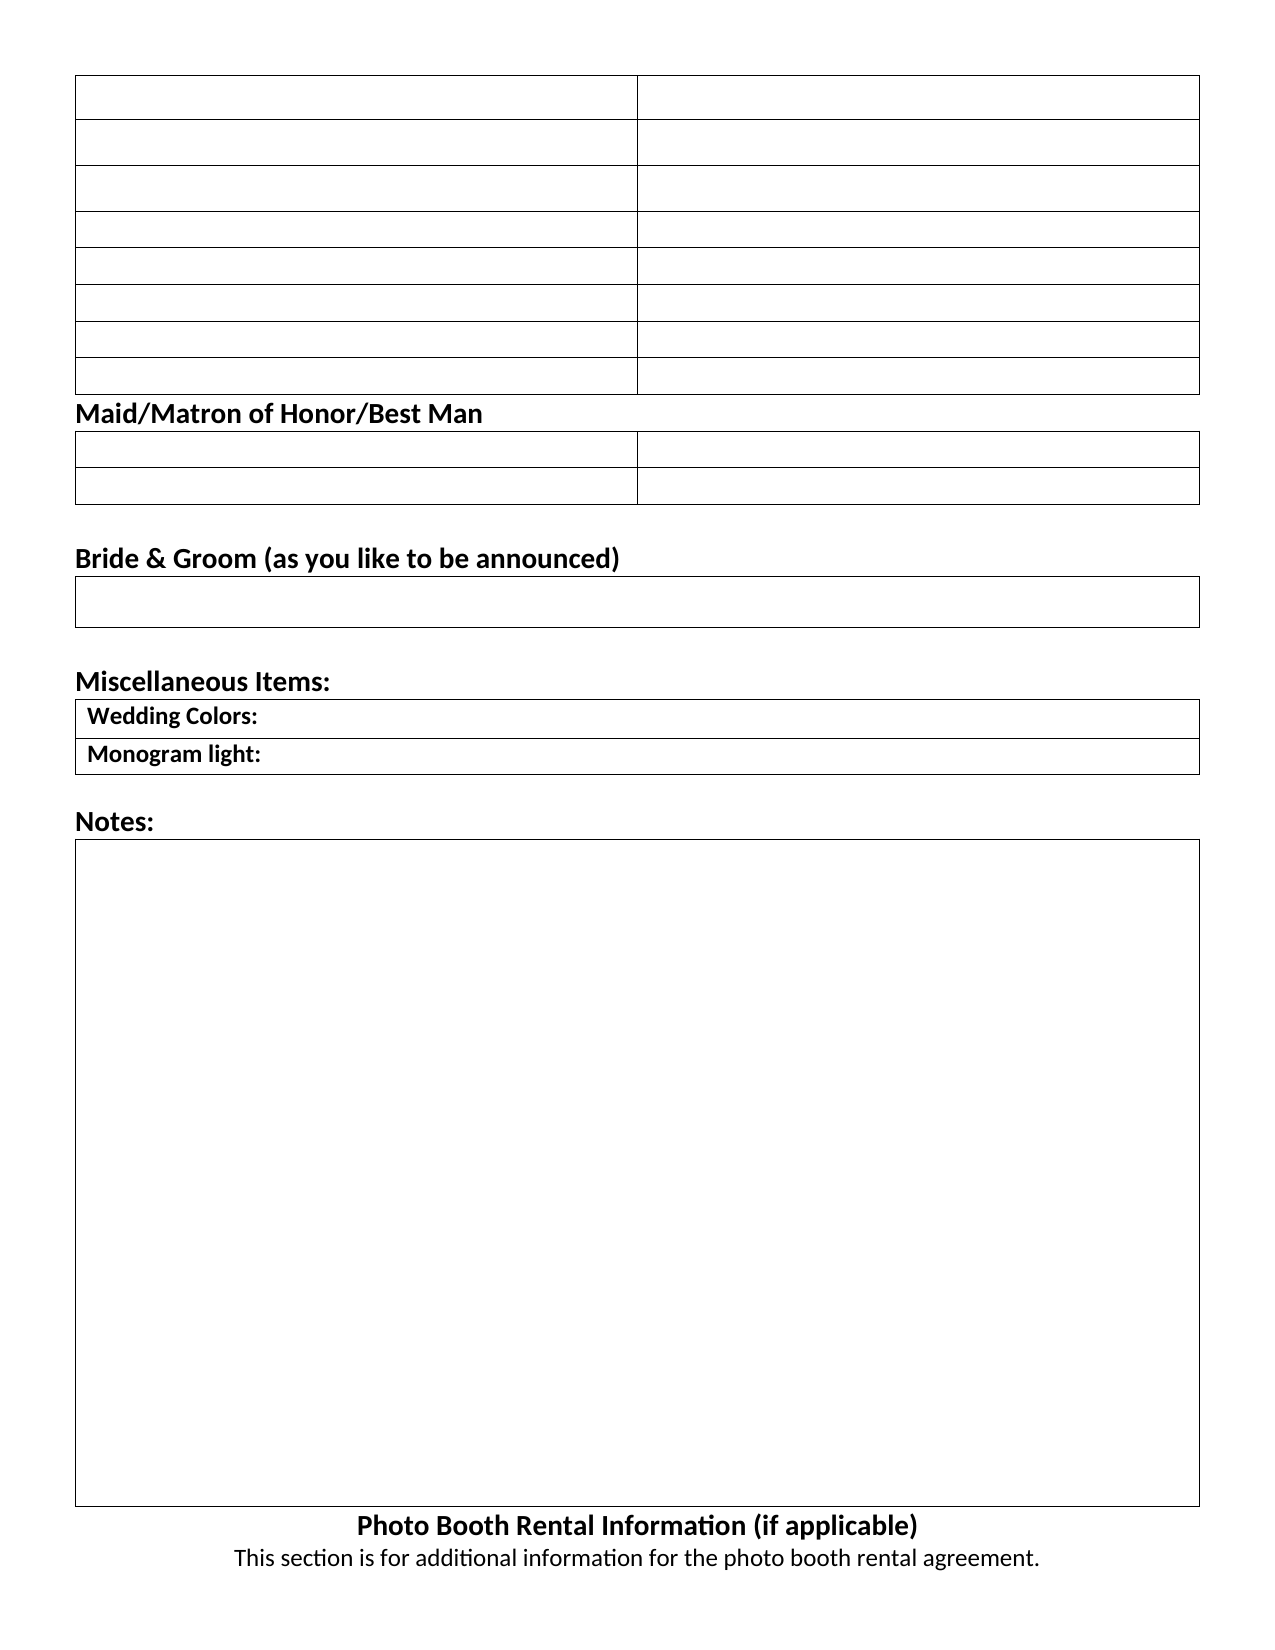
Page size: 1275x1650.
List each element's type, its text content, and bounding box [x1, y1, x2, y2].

text Miscellaneous Items: [75, 663, 1200, 699]
text Photo Booth Rental Information (if applicable) [75, 1507, 1200, 1543]
table_cell [76, 248, 637, 284]
text Notes: [75, 803, 1200, 838]
table_cell [638, 468, 1199, 504]
table_header [76, 840, 1199, 1506]
table_cell Monogram light: [76, 739, 1199, 774]
table_cell [76, 358, 637, 394]
table_cell [76, 285, 637, 321]
table_cell [638, 212, 1199, 247]
text Bride & Groom (as you like to be announced) [75, 541, 1200, 576]
table_header Wedding Colors: [76, 700, 1199, 737]
table_cell [638, 285, 1199, 321]
table_cell [76, 166, 637, 211]
table_cell [638, 248, 1199, 284]
table_cell [638, 322, 1199, 357]
table_header [638, 76, 1199, 119]
table_header [638, 432, 1199, 467]
table_header [76, 577, 1199, 627]
table_cell [76, 212, 637, 247]
table_cell [638, 358, 1199, 394]
table_cell [76, 120, 637, 165]
table_header [76, 432, 637, 467]
table_cell [76, 322, 637, 357]
text Maid/Matron of Honor/Best Man [75, 395, 1200, 431]
table_cell [638, 166, 1199, 211]
table_cell [76, 468, 637, 504]
text This section is for additional information for the photo booth rental agreement. [75, 1543, 1200, 1573]
table_cell [638, 120, 1199, 165]
table_header [76, 76, 637, 119]
